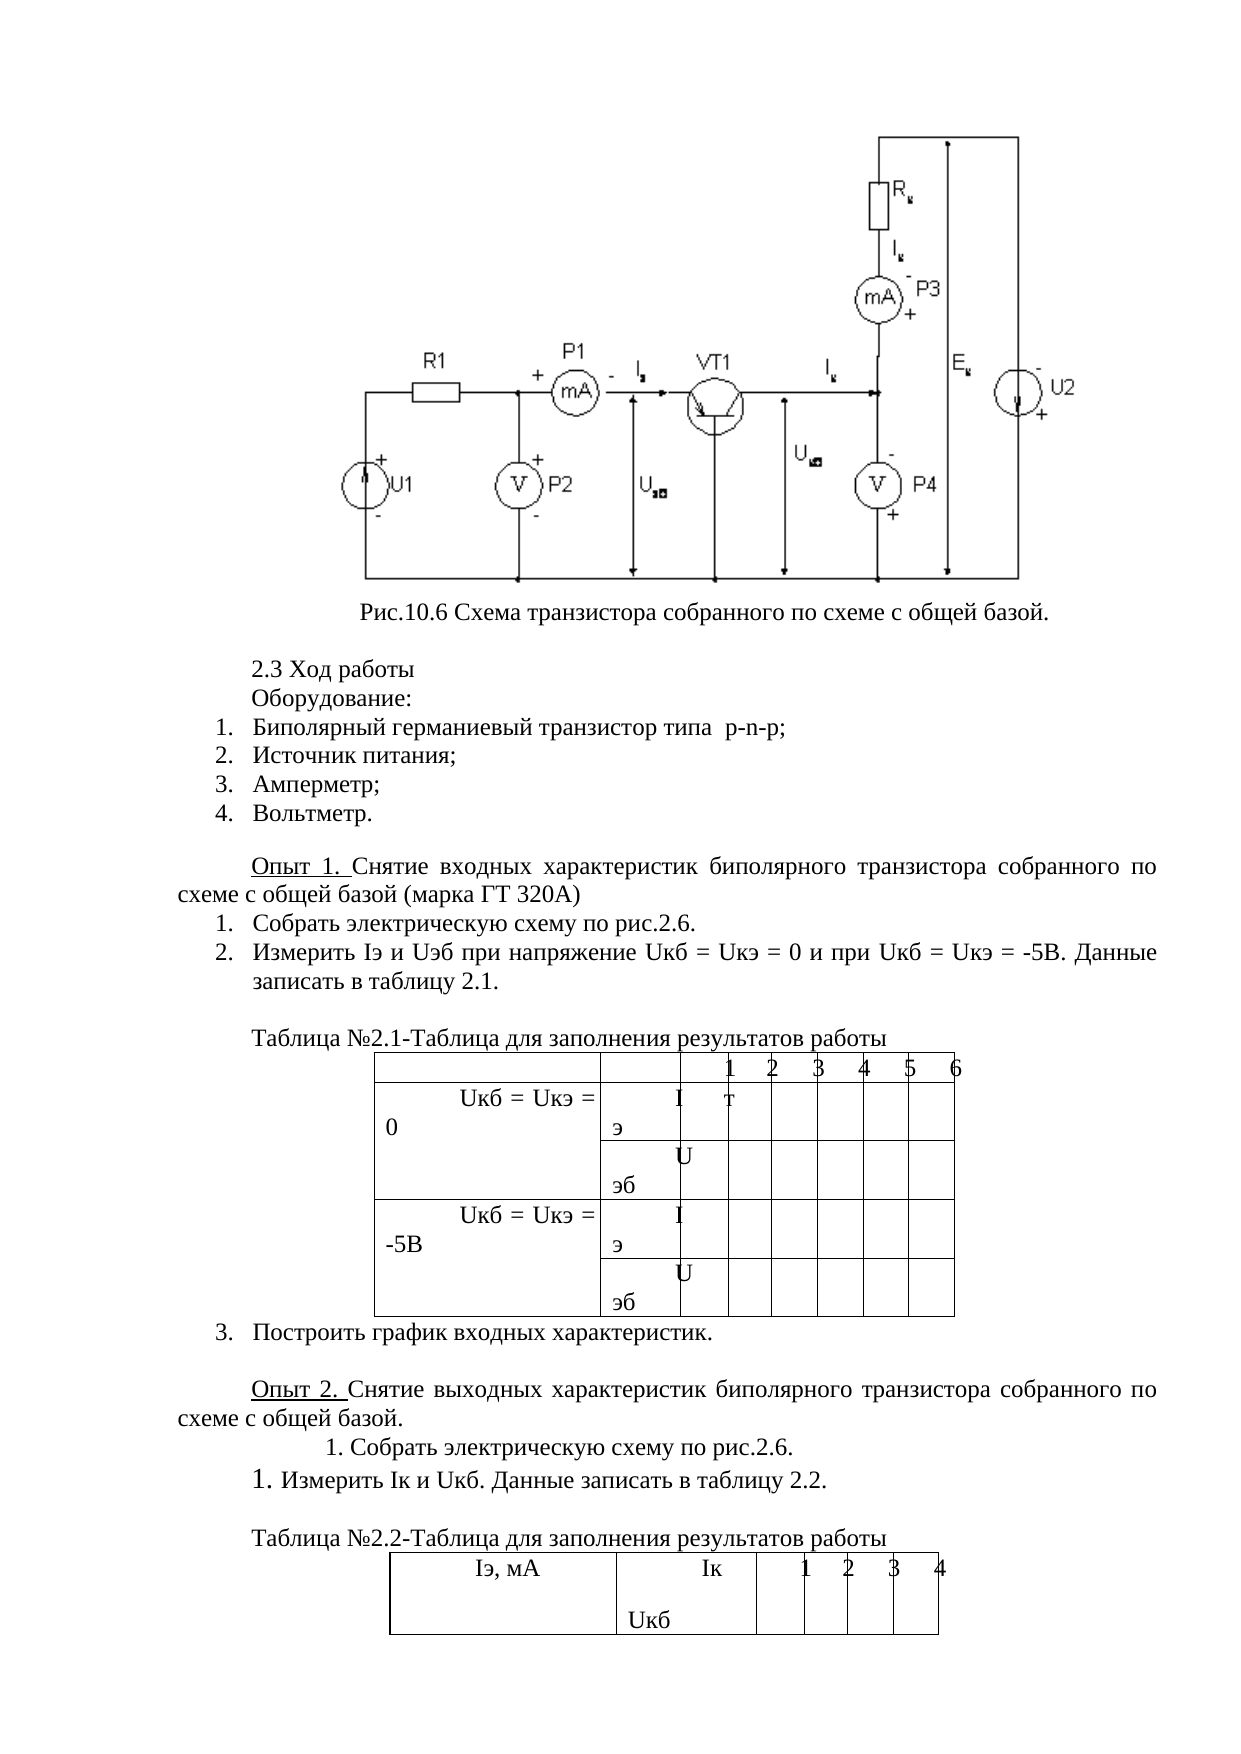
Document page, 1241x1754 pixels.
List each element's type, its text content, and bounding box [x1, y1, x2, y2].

table_cell [729, 1141, 771, 1199]
table_cell [772, 1259, 817, 1316]
list Измерить Iк и Uкб. Данные записать в таблицу 2.2. [251, 1461, 1158, 1494]
table_cell [729, 1083, 771, 1140]
text Опыт 2. Снятие выходных характеристик биполярного транзистора собранного по схеме с общей базой. [177, 1374, 1158, 1432]
table_cell [681, 1259, 728, 1316]
list Биполярный германиевый транзистор типа p-n-p; [215, 712, 1158, 740]
text 2.3 Ход работы [177, 654, 1158, 683]
picture [251, 118, 1193, 597]
list Источник питания; [215, 740, 1158, 769]
table_header [601, 1053, 680, 1082]
table_cell [818, 1083, 863, 1140]
table_cell [729, 1259, 771, 1316]
table_cell [772, 1200, 817, 1257]
table_cell [772, 1141, 817, 1199]
table_cell [818, 1259, 863, 1316]
table_header 3 [772, 1053, 817, 1082]
table_cell [729, 1200, 771, 1257]
table_cell [864, 1083, 908, 1140]
table_cell [909, 1259, 954, 1316]
table_cell [864, 1141, 908, 1199]
table_header 2 [805, 1553, 847, 1634]
list Измерить Iэ и Uэб при напряжение Uкб = Uкэ = 0 и при Uкб = Uкэ = -5В. Данные записать в таблицу 2.1. [215, 937, 1158, 994]
table_cell Uэб [601, 1141, 680, 1199]
text Рис.10.6 Схема транзистора собранного по схеме с общей базой. [177, 597, 1158, 625]
table_header 2 [729, 1053, 771, 1082]
table_header Iк Uкб [617, 1553, 756, 1634]
table_header [375, 1053, 600, 1082]
table_header 3 [848, 1553, 893, 1634]
text Таблица №2.2-Таблица для заполнения результатов работы [177, 1523, 1158, 1552]
table_header 6 [909, 1053, 954, 1082]
table_header 4 [818, 1053, 863, 1082]
table_cell т [681, 1083, 728, 1140]
table_cell [681, 1141, 728, 1199]
table_cell [818, 1141, 863, 1199]
table_cell Uэб [601, 1259, 680, 1316]
text 1. Собрать электрическую схему по рис.2.6. [177, 1432, 1158, 1461]
list Построить график входных характеристик. [215, 1317, 1158, 1346]
table_cell [864, 1200, 908, 1257]
table_cell Uкб = Uкэ = 0 [375, 1083, 600, 1199]
table_cell [818, 1200, 863, 1257]
table_cell [909, 1141, 954, 1199]
list Амперметр; [215, 769, 1158, 798]
table_cell [909, 1083, 954, 1140]
table_cell Iэ [601, 1083, 680, 1140]
table_header 1 [757, 1553, 804, 1634]
table_header 1 [681, 1053, 728, 1082]
table_header Iэ, мА [391, 1553, 616, 1634]
table_header 4 [894, 1553, 938, 1634]
table_cell [681, 1200, 728, 1257]
table_cell [909, 1200, 954, 1257]
list Собрать электрическую схему по рис.2.6. [215, 908, 1158, 937]
list Вольтметр. [215, 798, 1158, 827]
text Таблица №2.1-Таблица для заполнения результатов работы [177, 1023, 1158, 1052]
table_cell Iэ [601, 1200, 680, 1257]
text Оборудование: [177, 683, 1158, 712]
table_cell Uкб = Uкэ = -5В [375, 1200, 600, 1316]
table_cell [864, 1259, 908, 1316]
text Опыт 1. Снятие входных характеристик биполярного транзистора собранного по схеме с общей базой (марка ГТ 320А) [177, 851, 1158, 908]
table_cell [772, 1083, 817, 1140]
table_header 5 [864, 1053, 908, 1082]
